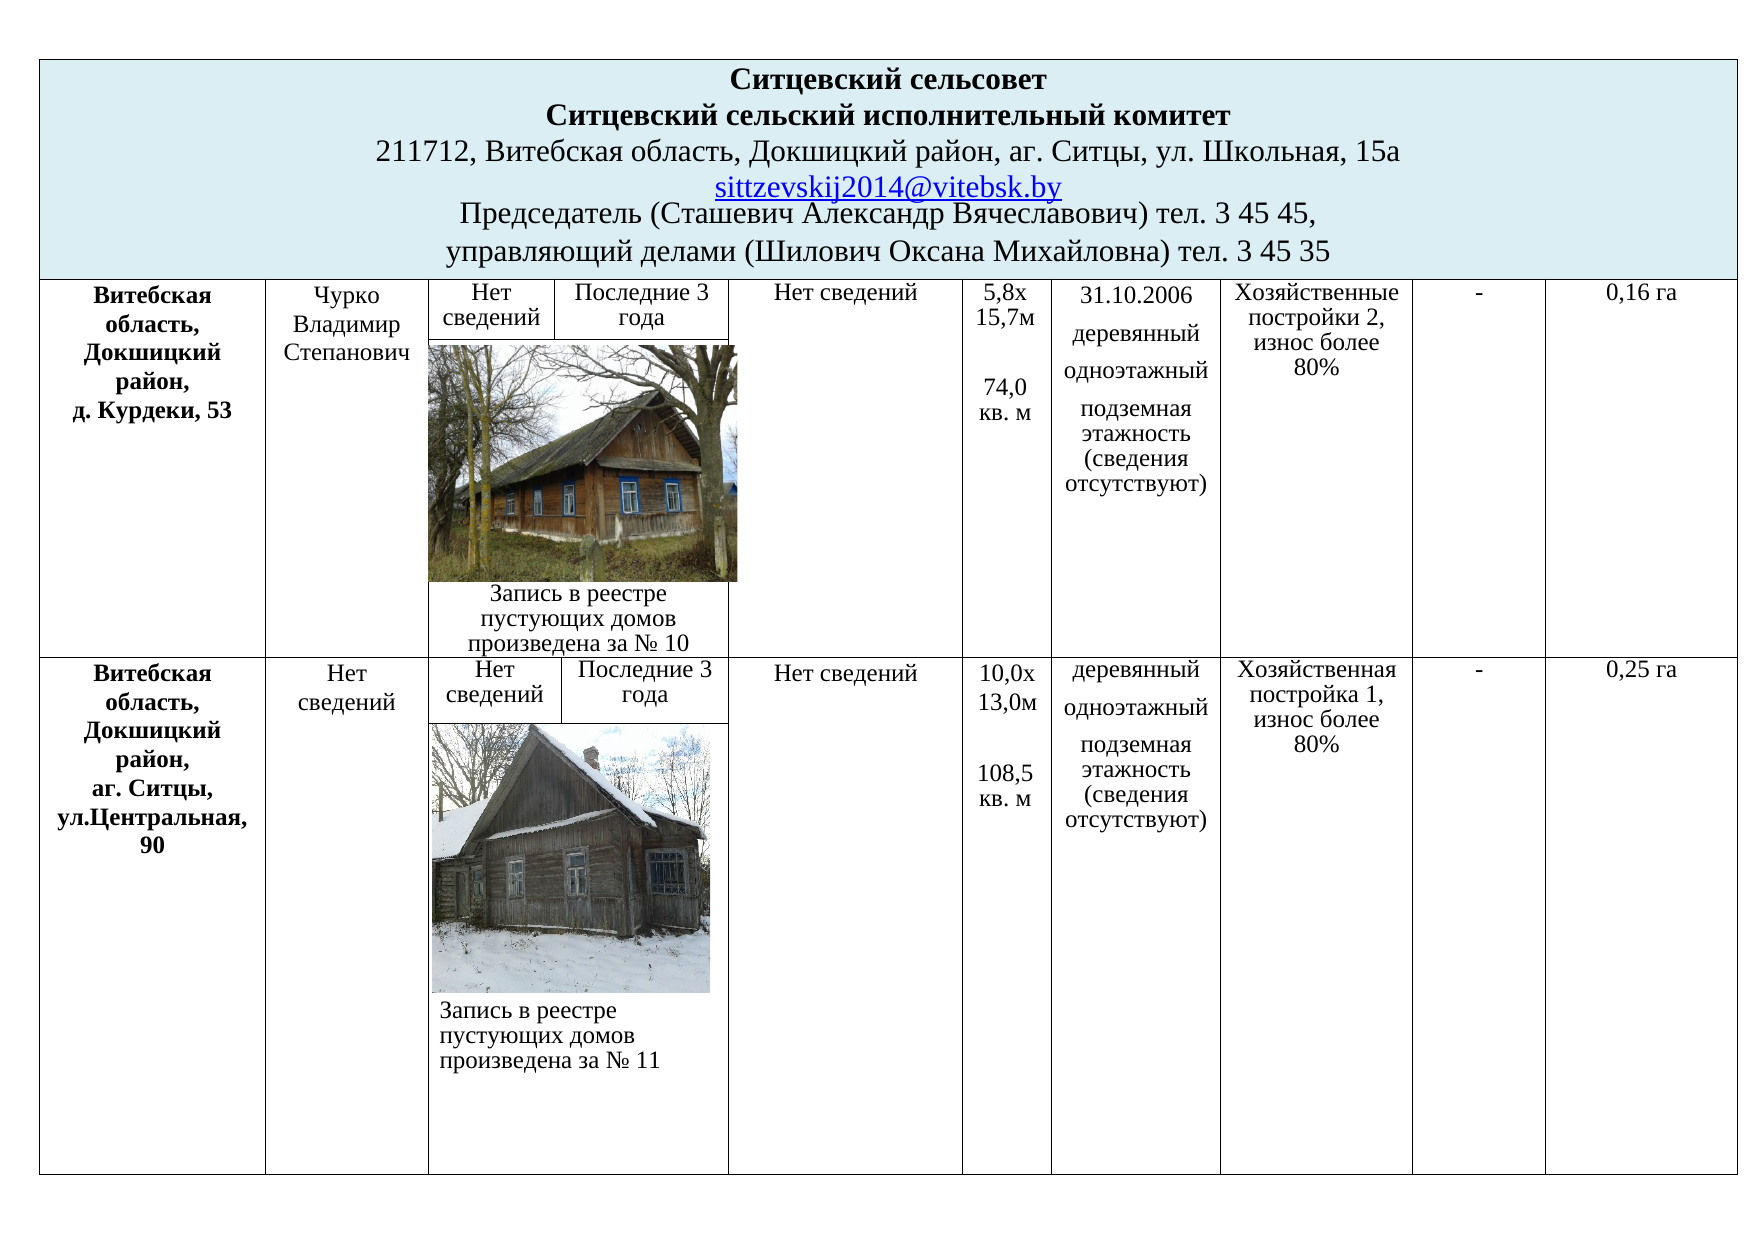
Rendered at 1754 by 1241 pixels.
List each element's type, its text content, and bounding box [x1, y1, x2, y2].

table_cell 5,8х 15,7м 74,0 кв. м [963, 280, 1051, 657]
table_cell Последние 3 года [562, 658, 728, 723]
table_cell Последние 3 года [555, 280, 728, 339]
table_cell Нет сведений [729, 658, 962, 1174]
table_cell 31.10.2006 деревянный одноэтажный подземная этажность (сведения отсутствуют) [1052, 280, 1220, 657]
table_cell Хозяйственная постройка 1, износ более 80% [1221, 658, 1412, 1174]
picture [428, 345, 738, 582]
table_cell 10,0х13,0м 108,5 кв. м [963, 658, 1051, 1174]
table_cell Хозяйственные постройки 2, износ более 80% [1221, 280, 1412, 657]
table_cell Нет сведений [729, 280, 962, 657]
table_cell - [1413, 658, 1545, 1174]
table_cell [1052, 658, 1220, 1174]
table_cell Витебская область, Докшицкий район, д. Курдеки, 53 [40, 280, 265, 657]
table_cell Нет сведений [429, 280, 554, 339]
table_cell Чурко Владимир Степанович [266, 280, 428, 657]
table_cell Ситцевский сельсовет Ситцевский сельский исполнительный комитет 211712, Витебская область, Докшицкий район, аг. Ситцы, ул. Школьная, 15а sittzevskij2014@vitebsk.by Председатель (Сташевич Александр Вячеславович) тел. 3 45 45, управляющий делами (Шилович Оксана Михайловна) тел. 3 45 35 [40, 60, 1737, 279]
table_cell Нет сведений [266, 658, 428, 1174]
table_cell - [1413, 280, 1545, 657]
table_cell Запись в реестре пустующих домов произведена за № 10 [429, 582, 728, 657]
table_cell Витебская область, Докшицкий район, аг. Ситцы, ул.Центральная, 90 [40, 658, 265, 1174]
table_cell Нет сведений [429, 658, 561, 723]
table_cell 0,16 га [1546, 280, 1737, 657]
table_cell Запись в реестре пустующих домов произведена за № 11 [429, 724, 728, 1174]
table_cell 0,25 га [1546, 658, 1737, 1174]
